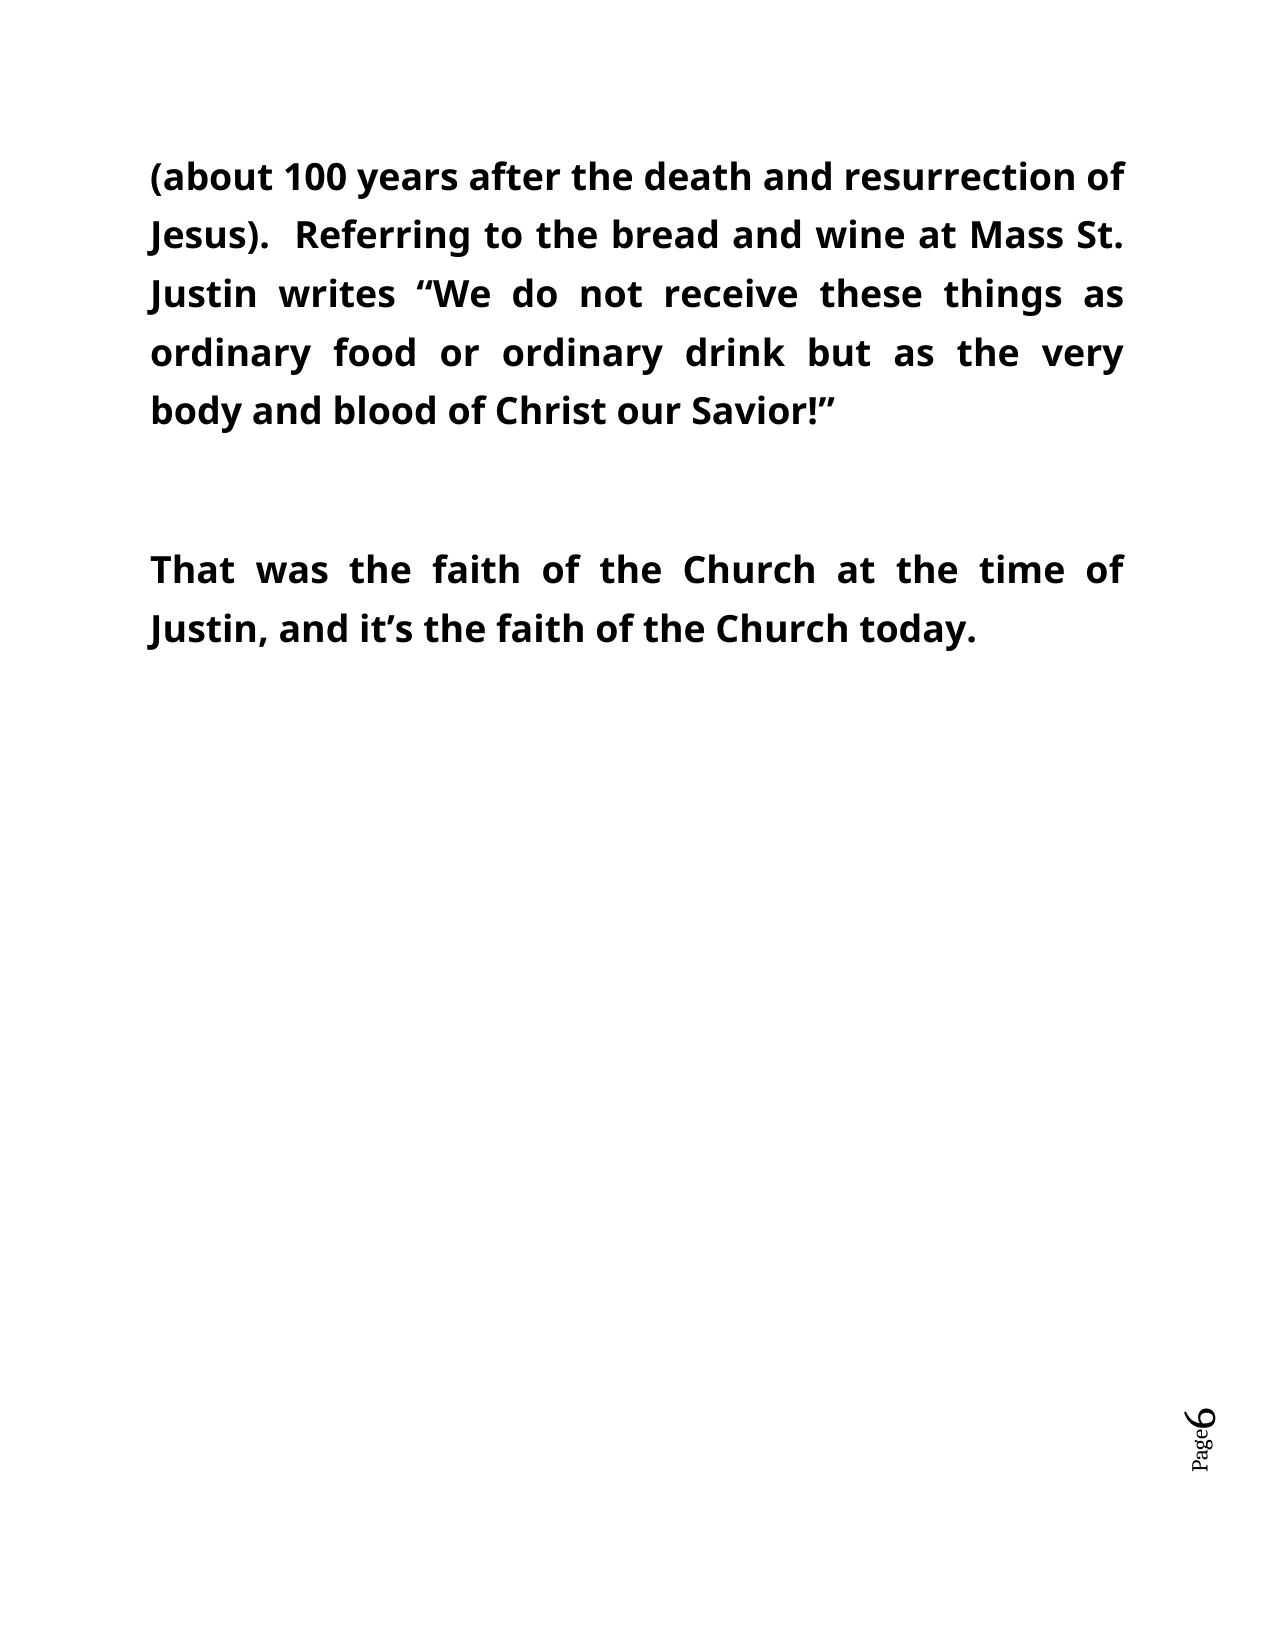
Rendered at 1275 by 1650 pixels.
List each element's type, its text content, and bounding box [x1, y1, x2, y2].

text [150, 150, 1125, 436]
text That was the faith of the Church at the time of Justin, and it’s the faith of the Church today. [150, 543, 1125, 653]
